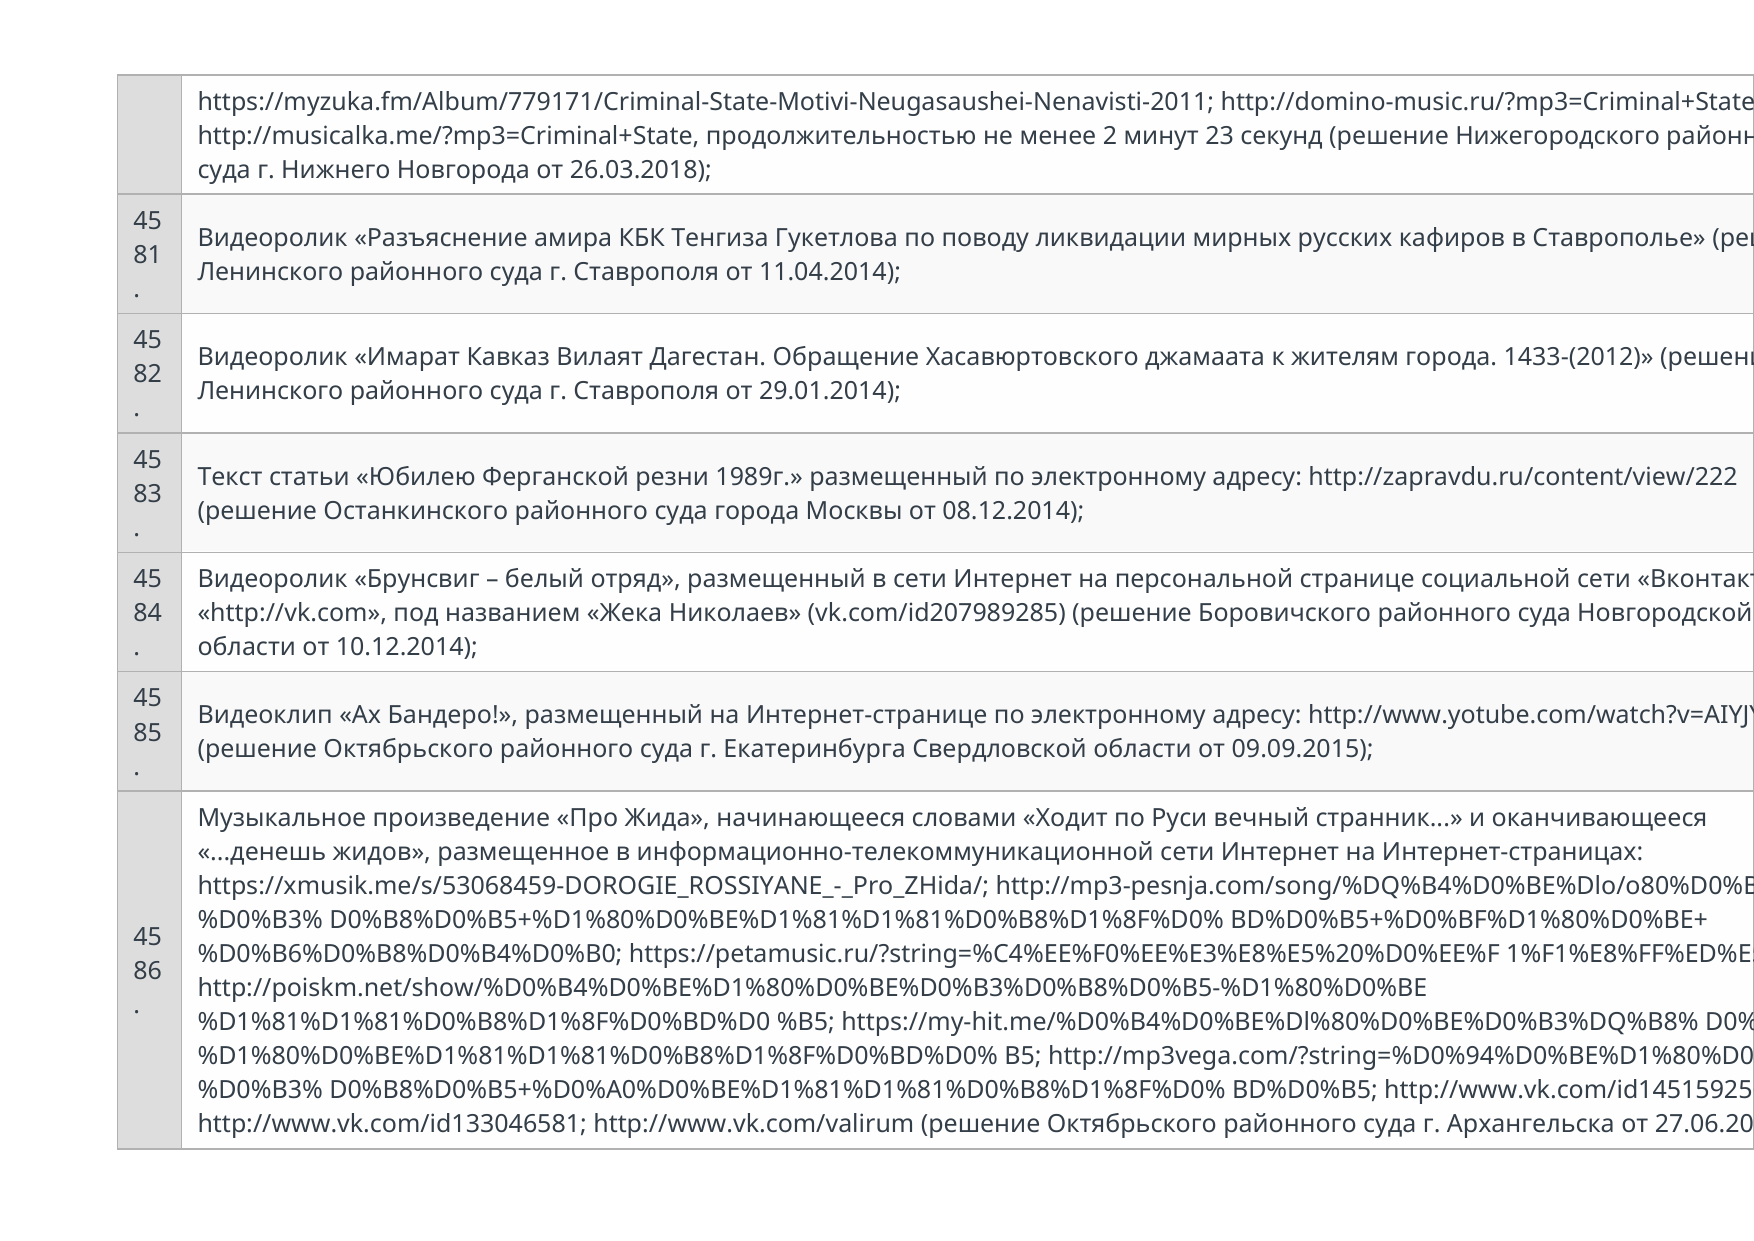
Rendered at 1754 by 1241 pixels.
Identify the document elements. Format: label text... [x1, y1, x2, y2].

table_cell 4586. [118, 792, 181, 1148]
table_cell Музыкальное произведение «Про Жида», начинающееся словами «Ходит по Руси вечный странник...» и оканчивающееся «...денешь жидов», размещенное в информационно-телекоммуникационной сети Интернет на Интернет-страницах: https://xmusik.me/s/53068459-DOROGIE_ROSSIYANE_-_Pro_ZHida/; http://mp3-pesnja.com/song/%DQ%B4%D0%BE%Dlo/o80%D0%BE%D0%B3% D0%B8%D0%B5+%D1%80%D0%BE%D1%81%D1%81%D0%B8%D1%8F%D0% BD%D0%B5+%D0%BF%D1%80%D0%BE+%D0%B6%D0%B8%D0%B4%D0%B0; https://petamusic.ru/?string=%C4%EE%F0%EE%E3%E8%E5%20%D0%EE%F 1%F1%E8%FF%ED%E5; http://poiskm.net/show/%D0%B4%D0%BE%D1%80%D0%BE%D0%B3%D0%В8%D0%B5-%D1%80%D0%BE%D1%81%D1%81%D0%B8%D1%8F%D0%BD%D0 %B5; https://my-hit.me/%D0%B4%D0%BE%Dl%80%D0%BE%D0%B3%DQ%B8% D0%B5-%D1%80%D0%BE%D1%81%D1%81%D0%B8%D1%8F%D0%BD%D0% B5; http://mp3vega.com/?string=%D0%94%D0%BE%D1%80%D0%BE%D0%B3% D0%B8%D0%B5+%D0%A0%D0%BE%D1%81%D1%81%D0%B8%D1%8F%D0% BD%D0%B5; http://www.vk.com/id145159256; http://www.vk.com/id133046581; http://www.vk.com/valirum (решение Октябрьского районного суда г. Архангельска от 27.06.2017); [182, 792, 1753, 1148]
table_cell 4582. [118, 314, 181, 432]
table_cell 4585. [118, 672, 181, 790]
table_cell Текст статьи «Юбилею Ферганской резни 1989г.» размещенный по электронному адресу: http://zapravdu.ru/content/view/222 (решение Останкинского районного суда города Москвы от 08.12.2014); [182, 434, 1753, 551]
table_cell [182, 76, 1753, 193]
table_cell 4584. [118, 553, 181, 671]
table_cell 4580. [118, 76, 181, 193]
table_cell Видеоролик «Имарат Кавказ Вилаят Дагестан. Обращение Хасавюртовского джамаата к жителям города. 1433-(2012)» (решение Ленинского районного суда г. Ставрополя от 29.01.2014); [182, 314, 1753, 432]
table_cell Видеоролик «Брунсвиг – белый отряд», размещенный в сети Интернет на персональной странице социальной сети «Вконтакте» «http://vk.com», под названием «Жека Николаев» (vk.com/id207989285) (решение Боровичского районного суда Новгородской области от 10.12.2014); [182, 553, 1753, 671]
table_cell Видеоролик «Разъяснение амира КБК Тенгиза Гукетлова по поводу ликвидации мирных русских кафиров в Ставрополье» (решение Ленинского районного суда г. Ставрополя от 11.04.2014); [182, 195, 1753, 313]
table_cell 4583. [118, 434, 181, 551]
table_cell Видеоклип «Ах Бандеро!», размещенный на Интернет-странице по электронному адресу: http://www.yotube.com/watch?v=AIYJYrzeipl (решение Октябрьского районного суда г. Екатеринбурга Свердловской области от 09.09.2015); [182, 672, 1753, 790]
table_cell 4581. [118, 195, 181, 313]
